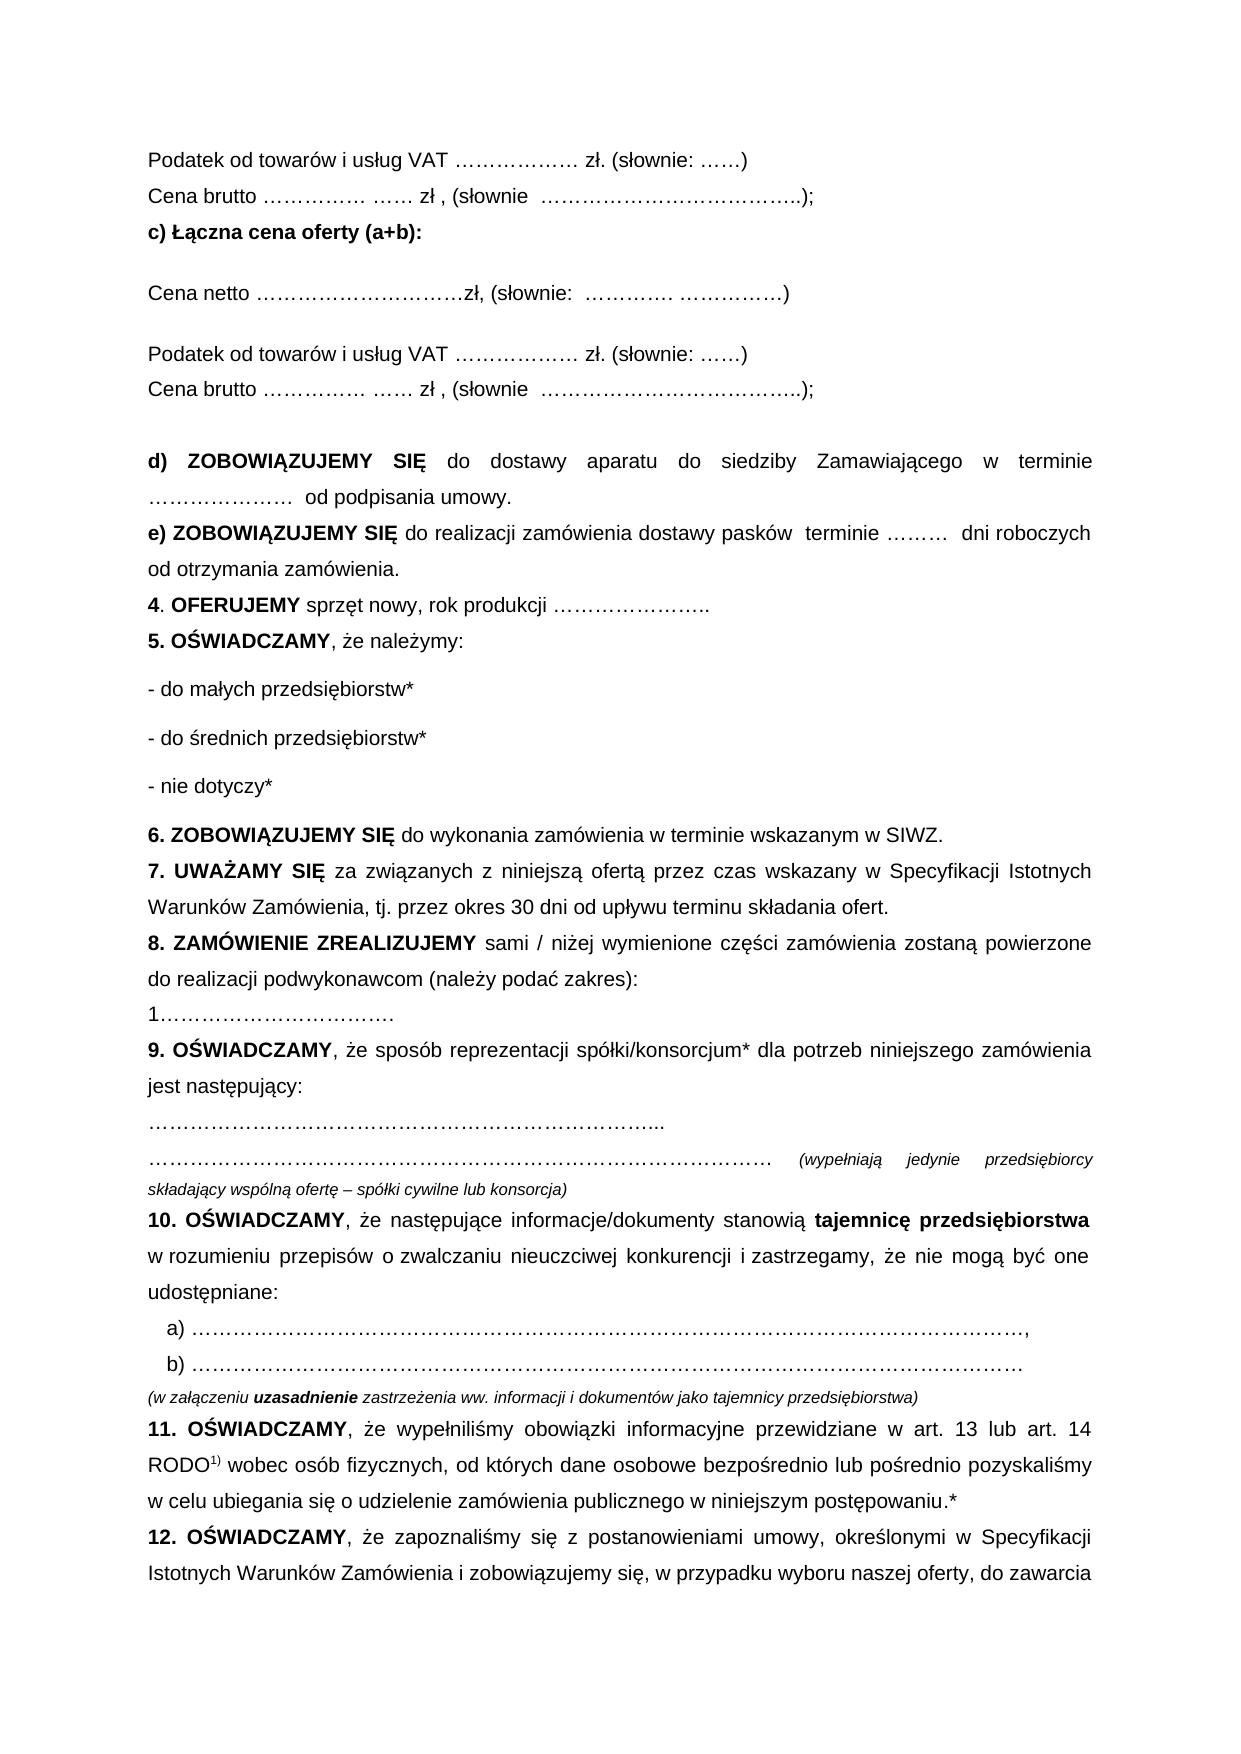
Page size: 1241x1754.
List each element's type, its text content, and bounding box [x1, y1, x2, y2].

text 1……………………………. [148, 1002, 1093, 1026]
text - do małych przedsiębiorstw* [148, 677, 1093, 701]
text c) Łączna cena oferty (a+b): [148, 219, 1093, 243]
text (w załączeniu uzasadnienie zastrzeżenia ww. informacji i dokumentów jako tajemnicy przedsiębiorstwa) [148, 1388, 1089, 1407]
text 7. UWAŻAMY SIĘ za związanych z niniejszą ofertą przez czas wskazany w Specyfikacji Istotnych Warunków Zamówienia, tj. przez okres 30 dni od upływu terminu składania ofert. [148, 858, 1093, 918]
text ………………………………………………………………...……………………………………………………………………………… (wypełniają jedynie przedsiębiorcy składający wspólną ofertę – spółki cywilne lub konsorcja) [148, 1110, 1093, 1199]
text Cena brutto …………… …… zł , (słownie ………………………………..); [148, 377, 1093, 401]
text b) ………………………………………………………………………………………………………… [166, 1352, 1089, 1376]
text - nie dotyczy* [148, 774, 1093, 798]
text Podatek od towarów i usług VAT ……………… zł. (słownie: ……) [148, 341, 1093, 365]
text 11. OŚWIADCZAMY, że wypełniliśmy obowiązki informacyjne przewidziane w art. 13 lub art. 14 RODO1) wobec osób fizycznych, od których dane osobowe bezpośrednio lub pośrednio pozyskaliśmy w celu ubiegania się o udzielenie zamówienia publicznego w niniejszym postępowaniu.* [148, 1417, 1093, 1513]
text 6. ZOBOWIĄZUJEMY SIĘ do wykonania zamówienia w terminie wskazanym w SIWZ. [148, 823, 1093, 847]
text 10. OŚWIADCZAMY, że następujące informacje/dokumenty stanowią tajemnicę przedsiębiorstwa w rozumieniu przepisów o zwalczaniu nieuczciwej konkurencji i zastrzegamy, że nie mogą być one udostępniane: [148, 1208, 1089, 1304]
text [148, 280, 1093, 304]
text 9. OŚWIADCZAMY, że sposób reprezentacji spółki/konsorcjum* dla potrzeb niniejszego zamówienia jest następujący: [148, 1038, 1093, 1098]
text e) ZOBOWIĄZUJEMY SIĘ do realizacji zamówienia dostawy pasków terminie ……… dni roboczych od otrzymania zamówienia. [148, 521, 1093, 581]
text d) ZOBOWIĄZUJEMY SIĘ do dostawy aparatu do siedziby Zamawiającego w terminie ………………… od podpisania umowy. [148, 449, 1093, 509]
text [148, 183, 1093, 207]
text - do średnich przedsiębiorstw* [148, 726, 1093, 750]
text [148, 1524, 1093, 1584]
text 5. OŚWIADCZAMY, że należymy: [148, 629, 1093, 653]
text Podatek od towarów i usług VAT ……………… zł. (słownie: ……) [148, 148, 1093, 172]
text 8. ZAMÓWIENIE ZREALIZUJEMY sami / niżej wymienione części zamówienia zostaną powierzone do realizacji podwykonawcom (należy podać zakres): [148, 930, 1093, 990]
text 4. OFERUJEMY sprzęt nowy, rok produkcji ………………….. [148, 593, 1093, 617]
text a) …………………………………………………………………………………………………………, [166, 1316, 1089, 1340]
